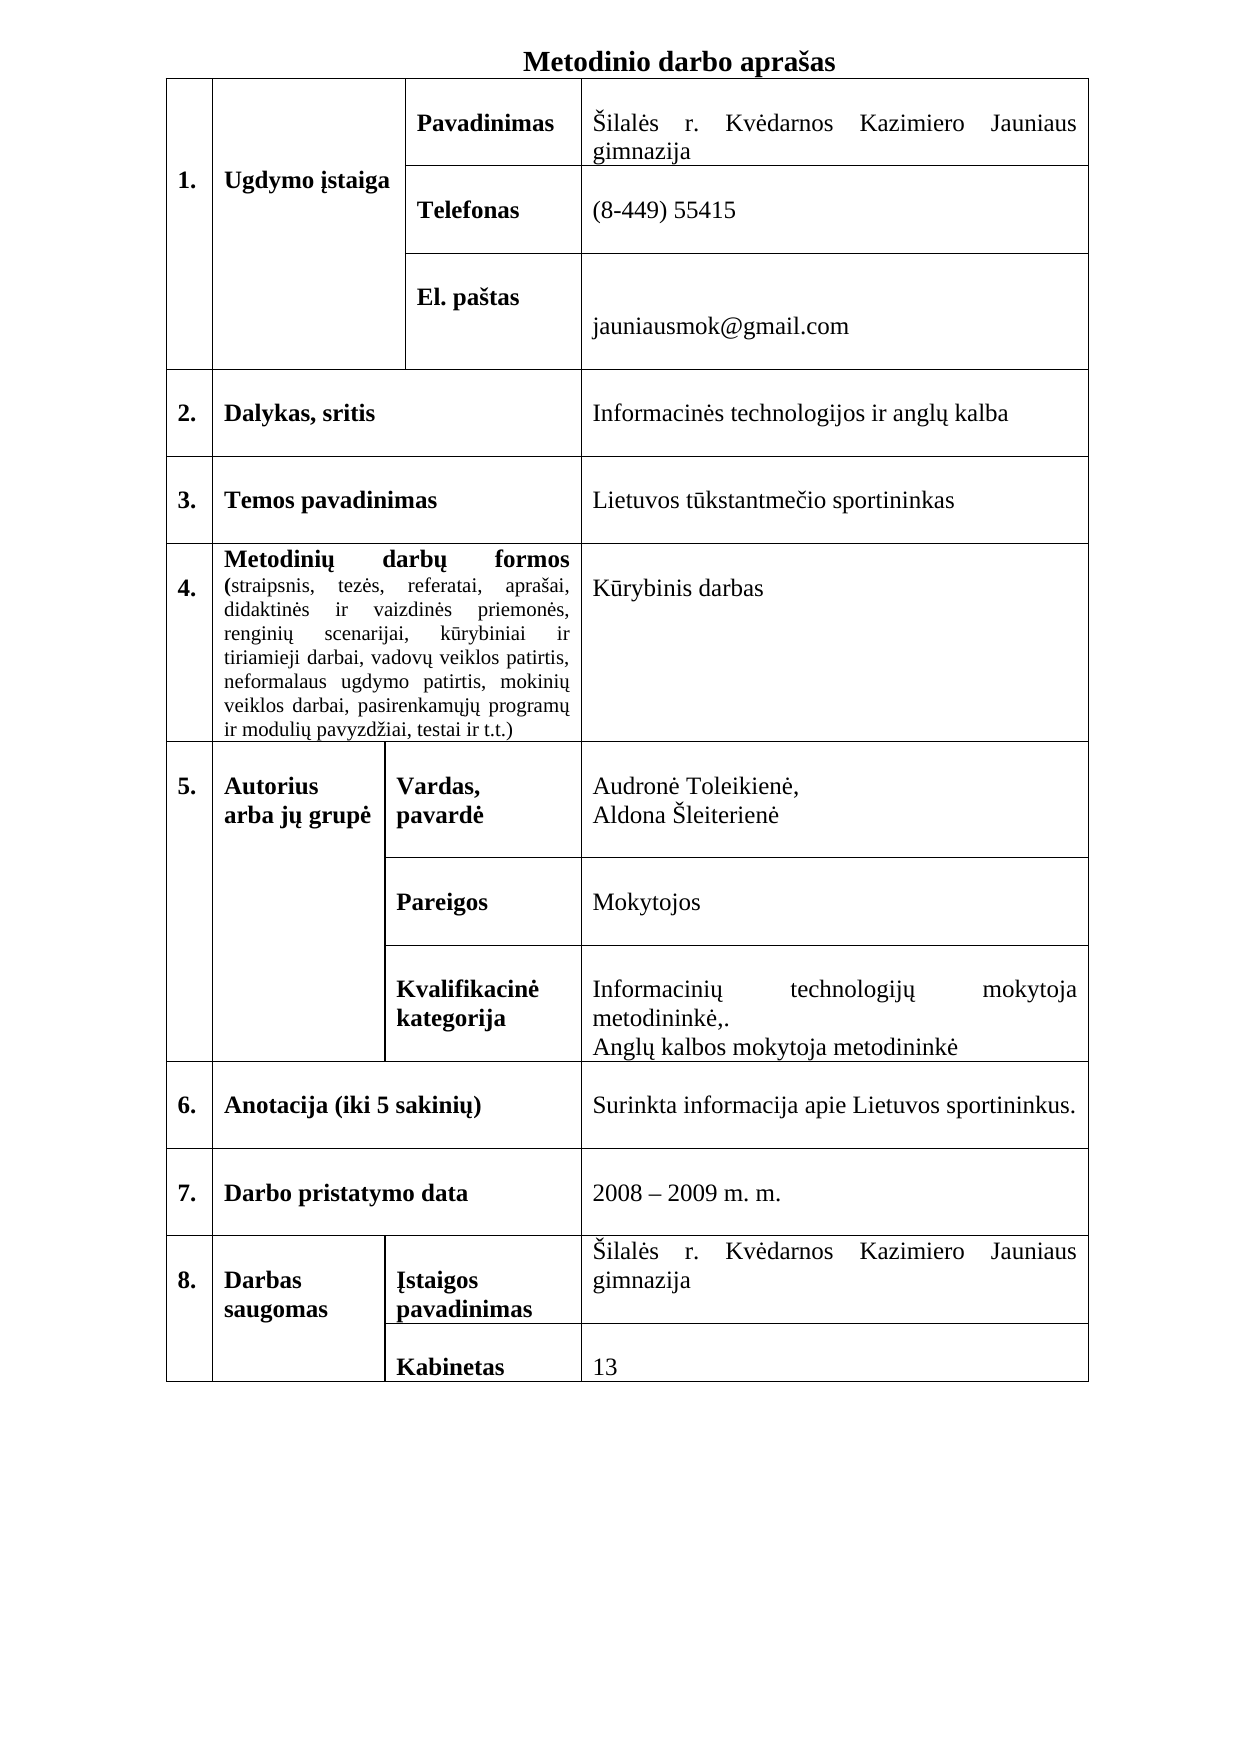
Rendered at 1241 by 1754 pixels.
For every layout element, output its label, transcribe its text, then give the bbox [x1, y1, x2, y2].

table_cell Kabinetas [386, 1324, 581, 1381]
table_cell Autorius arba jų grupė [213, 742, 384, 1061]
table_cell Šilalės r. Kvėdarnos Kazimiero Jauniaus gimnazija [582, 1236, 1088, 1322]
table_cell Vardas, pavardė [386, 742, 581, 857]
table_cell Informacinių technologijų mokytoja metodininkė,. Anglų kalbos mokytoja metodininkė [582, 946, 1088, 1061]
table_cell Surinkta informacija apie Lietuvos sportininkus. [582, 1062, 1088, 1148]
table_cell Kūrybinis darbas [582, 544, 1088, 741]
table_cell Kvalifikacinė kategorija [386, 946, 581, 1061]
table_cell jauniausmok@gmail.com [582, 254, 1088, 368]
table_cell Įstaigos pavadinimas [386, 1236, 581, 1322]
table_cell Mokytojos [582, 858, 1088, 944]
table_cell Informacinės technologijos ir anglų kalba [582, 370, 1088, 456]
table_cell Lietuvos tūkstantmečio sportininkas [582, 457, 1088, 543]
table_cell 2. [167, 370, 212, 456]
table_cell Anotacija (iki 5 sakinių) [213, 1062, 581, 1148]
table_cell Temos pavadinimas [213, 457, 581, 543]
table_cell (8-449) 55415 [582, 166, 1088, 252]
table_cell Metodinių darbų formos (straipsnis, tezės, referatai, aprašai, didaktinės ir vaizdinės priemonės, renginių scenarijai, kūrybiniai ir tiriamieji darbai, vadovų veiklos patirtis, neformalaus ugdymo patirtis, mokinių veiklos darbai, pasirenkamųjų programų ir modulių pavyzdžiai, testai ir t.t.) [213, 544, 581, 741]
table_cell 5. [167, 742, 212, 1061]
table_cell 6. [167, 1062, 212, 1148]
table_header 1. [167, 79, 212, 368]
table_cell Telefonas [406, 166, 581, 252]
table_header Ugdymo įstaiga [213, 79, 405, 368]
table_header Šilalės r. Kvėdarnos Kazimiero Jauniaus gimnazija [582, 79, 1088, 165]
table_cell 3. [167, 457, 212, 543]
table_cell 4. [167, 544, 212, 741]
table_cell 8. [167, 1236, 212, 1381]
table_cell 7. [167, 1149, 212, 1235]
table_cell El. paštas [406, 254, 581, 368]
table_cell 2008 – . m. [582, 1149, 1088, 1235]
table_cell Pareigos [386, 858, 581, 944]
table_header Pavadinimas [406, 79, 581, 165]
table_cell Audronė Toleikienė, Aldona Šleiterienė [582, 742, 1088, 857]
table_cell Darbo pristatymo data [213, 1149, 581, 1235]
table_cell Dalykas, sritis [213, 370, 581, 456]
table_cell Darbas saugomas [213, 1236, 384, 1381]
table_cell 13 [582, 1324, 1088, 1381]
text Metodinio darbo aprašas [177, 44, 1181, 78]
